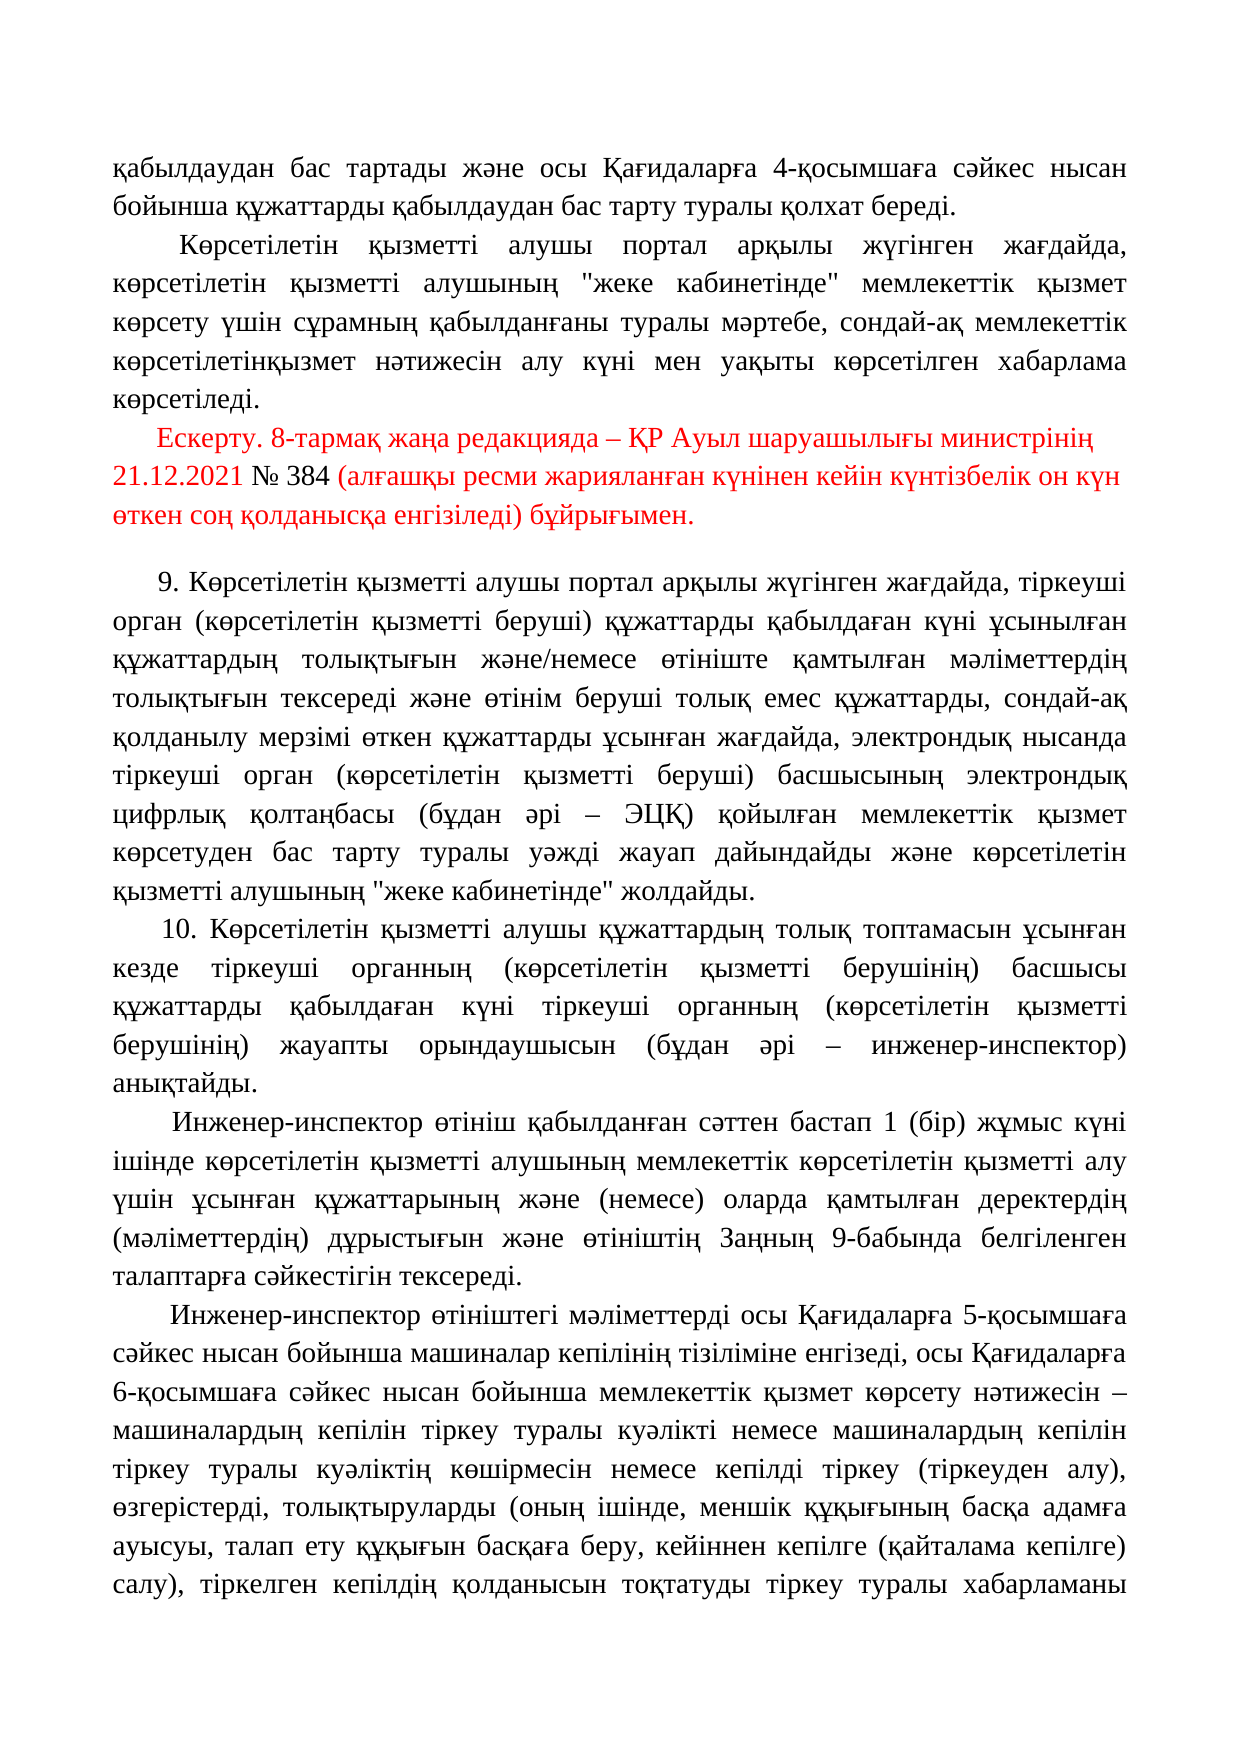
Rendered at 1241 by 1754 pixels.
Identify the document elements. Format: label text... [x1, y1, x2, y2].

text 10. Көрсетілетін қызметті алушы құжаттардың толық топтамасын ұсынған кезде тіркеуші органның (көрсетілетін қызметті берушінің) басшысы құжаттарды қабылдаған күні тіркеуші органның (көрсетілетін қызметті берушінің) жауапты орындаушысын (бұдан әрі – инженер-инспектор) анықтайды. [112, 911, 1128, 1099]
text Ескерту. 8-тармақ жаңа редакцияда – ҚР Ауыл шаруашылығы министрінің 21.12.2021 № 384 (алғашқы ресми жарияланған күнінен кейін күнтізбелік он күн өткен соң қолданысқа енгізіледі) бұйрығымен. [112, 420, 1128, 561]
text Көрсетілетін қызметті алушы портал арқылы жүгінген жағдайда, көрсетілетін қызметті алушының "жеке кабинетінде" мемлекеттік қызмет көрсету үшін сұрамның қабылданғаны туралы мәртебе, сондай-ақ мемлекеттік көрсетілетінқызмет нәтижесін алу күні мен уақыты көрсетілген хабарлама көрсетіледі. [112, 227, 1128, 415]
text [112, 1297, 1128, 1600]
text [112, 150, 1128, 222]
text 9. Көрсетілетін қызметті алушы портал арқылы жүгінген жағдайда, тіркеуші орган (көрсетілетін қызметті беруші) құжаттарды қабылдаған күні ұсынылған құжаттардың толықтығын және/немесе өтініште қамтылған мәліметтердің толықтығын тексереді және өтінім беруші толық емес құжаттарды, сондай-ақ қолданылу мерзімі өткен құжаттарды ұсынған жағдайда, электрондық нысанда тіркеуші орган (көрсетілетін қызметті беруші) басшысының электрондық цифрлық қолтаңбасы (бұдан әрі – ЭЦҚ) қойылған мемлекеттік қызмет көрсетуден бас тарту туралы уәжді жауап дайындайды және көрсетілетін қызметті алушының "жеке кабинетінде" жолдайды. [112, 564, 1128, 906]
text Инженер-инспектор өтініш қабылданған сәттен бастап 1 (бір) жұмыс күні ішінде көрсетілетін қызметті алушының мемлекеттік көрсетілетін қызметті алу үшін ұсынған құжаттарының және (немесе) оларда қамтылған деректердің (мәліметтердің) дұрыстығын және өтініштің Заңның 9-бабында белгіленген талаптарға сәйкестігін тексереді. [112, 1104, 1128, 1292]
